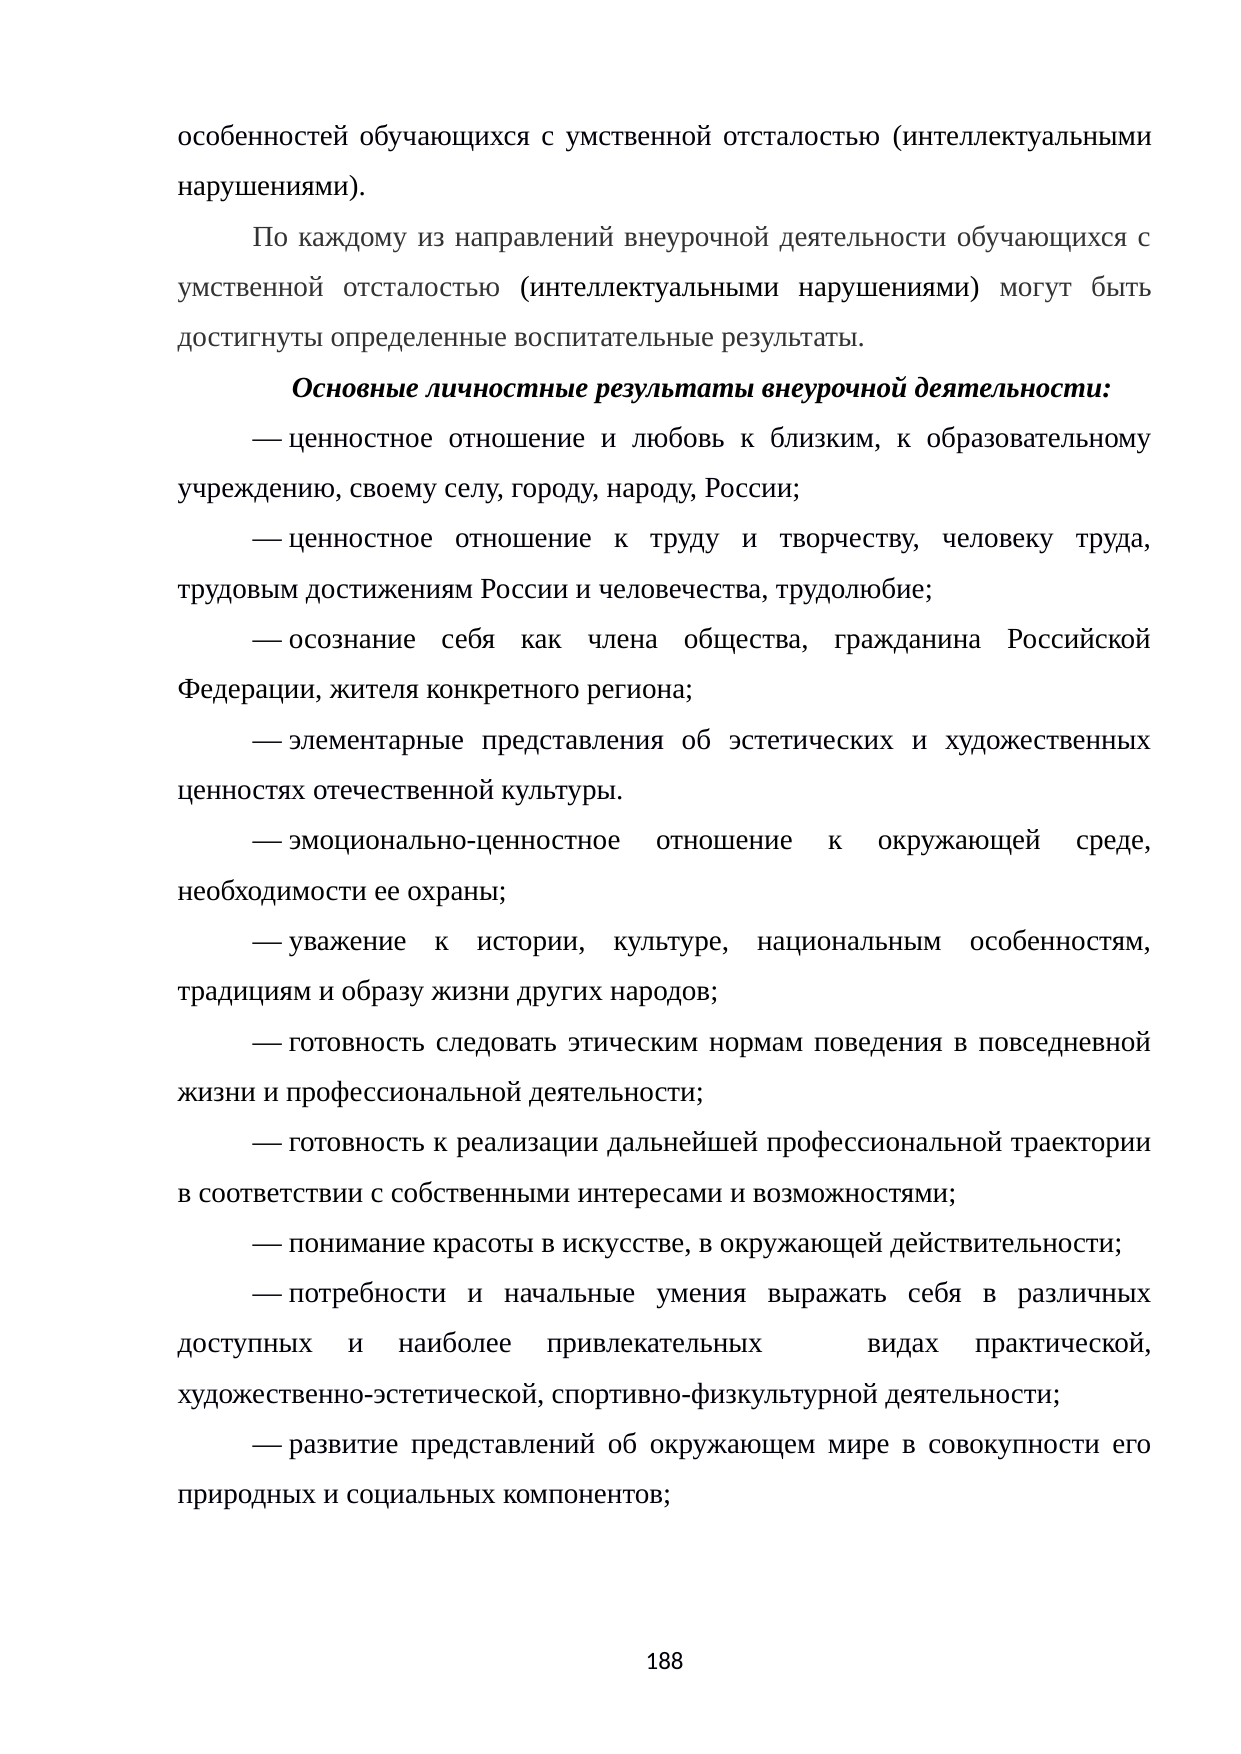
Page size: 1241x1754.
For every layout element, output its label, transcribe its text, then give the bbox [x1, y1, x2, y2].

text ― развитие представлений об окружающем мире в совокупности его природных и социальных компонентов; [177, 1426, 1152, 1510]
list ― понимание красоты в искусстве, в окружающей действительности; [177, 1225, 1152, 1258]
text ― готовность следовать этическим нормам поведения в повседневной жизни и профессиональной деятельности; [177, 1024, 1152, 1108]
text ― потребности и начальные умения выражать себя в различных доступных и наиболее привлекательных видах практической, художественно-эстетической, спортивно-физкультурной деятельности; [177, 1275, 1152, 1409]
text ― ценностное отношение к труду и творчеству, человеку труда, трудовым достижениям России и человечества, трудолюбие; [177, 521, 1152, 604]
text ― эмоционально-ценностное отношение к окружающей среде, необходимости ее охраны; [177, 822, 1152, 906]
text По каждому из направлений внеурочной деятельности обучающихся с умственной отсталостью (интеллектуальными нарушениями) могут быть достигнуты определенные воспитательные результаты. [177, 219, 1152, 353]
text ― элементарные представления об эстетических и художественных ценностях отечественной культуры. [177, 722, 1152, 806]
text ― ценностное отношение и любовь к близким, к образовательному учреждению, своему селу, городу, народу, России; [177, 420, 1152, 504]
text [177, 118, 1152, 202]
text ― готовность к реализации дальнейшей профессиональной траектории в соответствии с собственными интересами и возможностями; [177, 1124, 1152, 1208]
text ― уважение к истории, культуре, национальным особенностям, традициям и образу жизни других народов; [177, 923, 1152, 1007]
text ― осознание себя как члена общества, гражданина Российской Федерации, жителя конкретного региона; [177, 621, 1152, 705]
text Основные личностные результаты внеурочной деятельности: [177, 370, 1152, 403]
